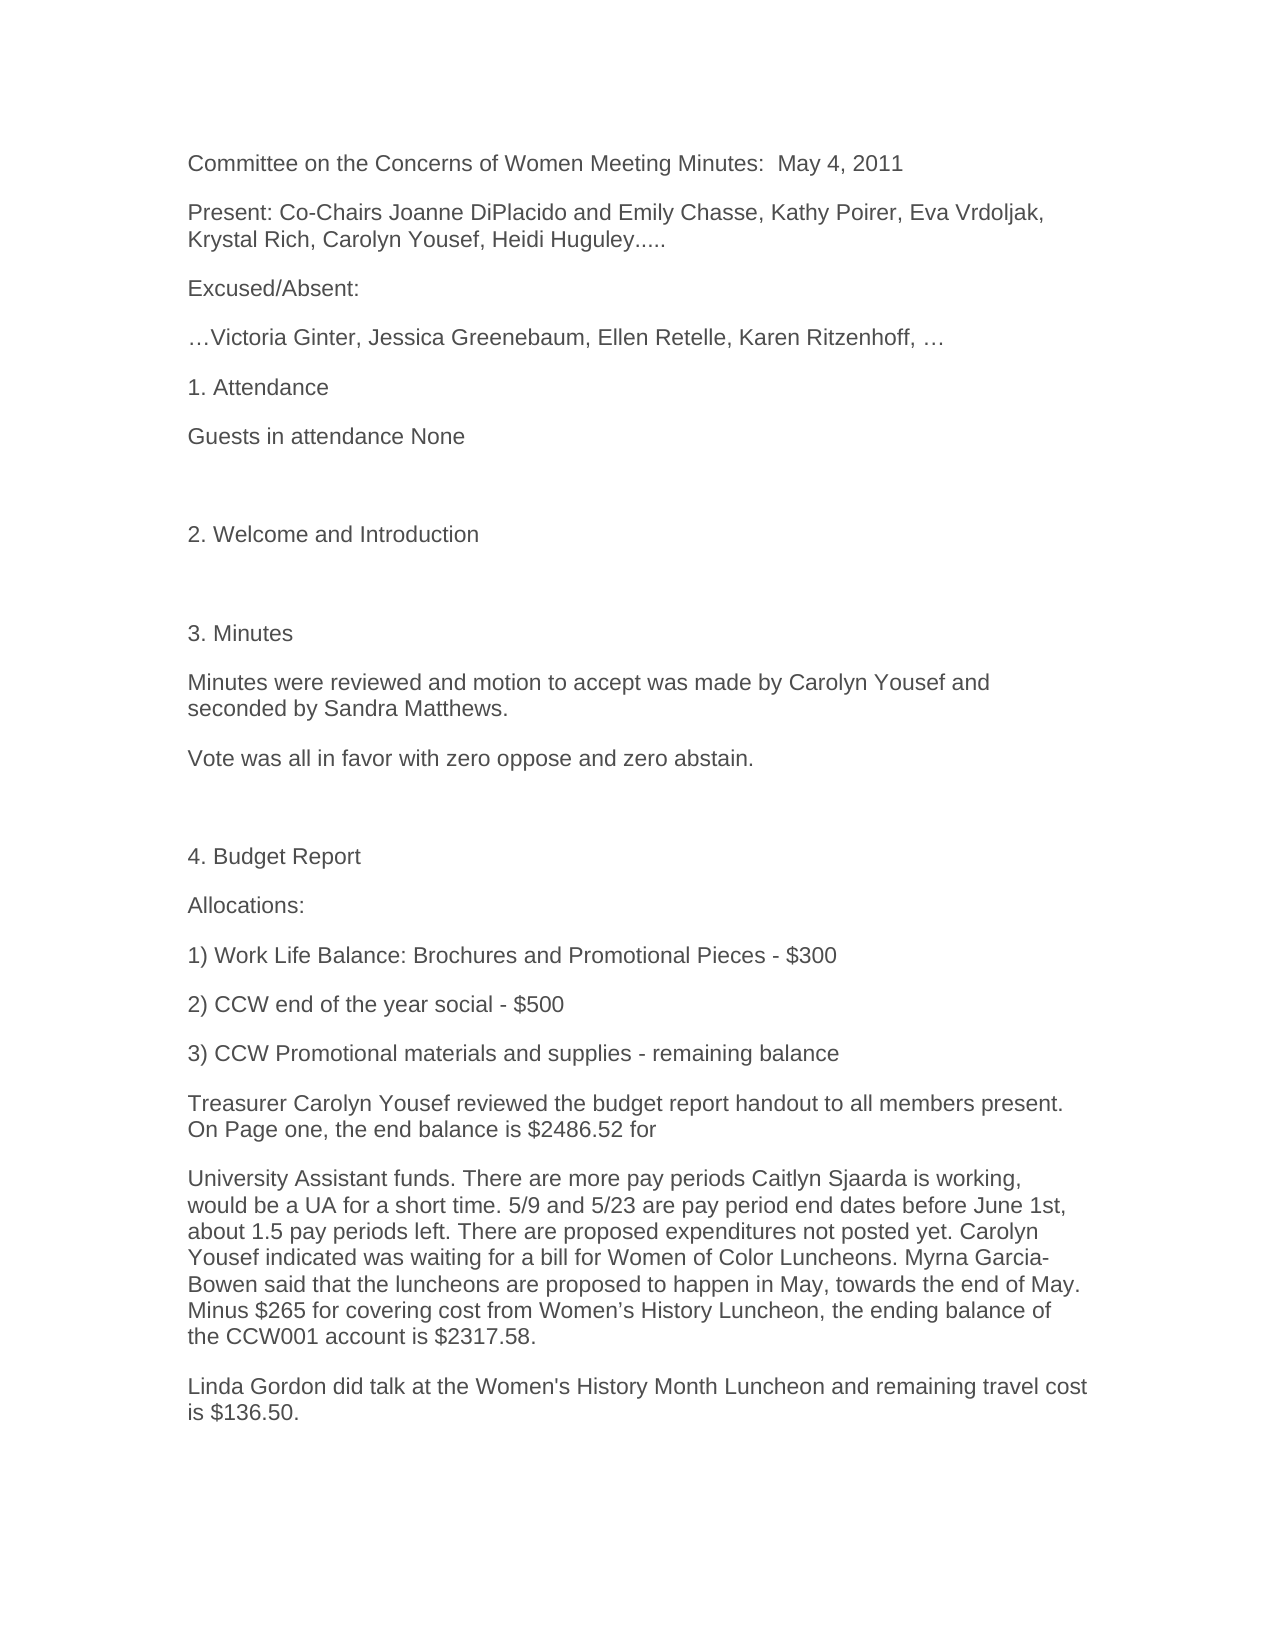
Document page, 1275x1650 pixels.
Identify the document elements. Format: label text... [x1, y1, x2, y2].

text Present: Co-Chairs Joanne DiPlacido and Emily Chasse, Kathy Poirer, Eva Vrdoljak, Krystal Rich, Carolyn Yousef, Heidi Huguley..... [187, 199, 1087, 252]
text Guests in attendance None [187, 423, 1087, 449]
text Treasurer Carolyn Yousef reviewed the budget report handout to all members present. On Page one, the end balance is $2486.52 for [187, 1089, 1087, 1142]
text Excused/Absent: [187, 275, 1087, 301]
text …Victoria Ginter, Jessica Greenebaum, Ellen Retelle, Karen Ritzenhoff, … [187, 324, 1087, 351]
text Minutes were reviewed and motion to accept was made by Carolyn Yousef and seconded by Sandra Matthews. [187, 669, 1087, 722]
text Vote was all in favor with zero oppose and zero abstain. [187, 745, 1087, 771]
text Linda Gordon did talk at the Women's History Month Luncheon and remaining travel cost is $136.50. [187, 1373, 1087, 1425]
text University Assistant funds. There are more pay periods Caitlyn Sjaarda is working, would be a UA for a short time. 5/9 and 5/23 are pay period end dates before June 1st, about 1.5 pay periods left. There are proposed expenditures not posted yet. Carolyn Yousef indicated was waiting for a bill for Women of Color Luncheons. Myrna Garcia-Bowen said that the luncheons are proposed to happen in May, towards the end of May. Minus $265 for covering cost from Women’s History Luncheon, the ending balance of the CCW001 account is $2317.58. [187, 1165, 1087, 1350]
text 3) CCW Promotional materials and supplies - remaining balance [187, 1040, 1087, 1067]
text Allocations: [187, 892, 1087, 919]
text Committee on the Concerns of Women Meeting Minutes: May 4, 2011 [187, 150, 1087, 176]
text 3. Minutes [187, 620, 1087, 646]
text 4. Budget Report [187, 843, 1087, 869]
text 1. Attendance [187, 373, 1087, 400]
text 1) Work Life Balance: Brochures and Promotional Pieces - $300 [187, 942, 1087, 968]
text 2) CCW end of the year social - $500 [187, 991, 1087, 1017]
text 2. Welcome and Introduction [187, 521, 1087, 548]
